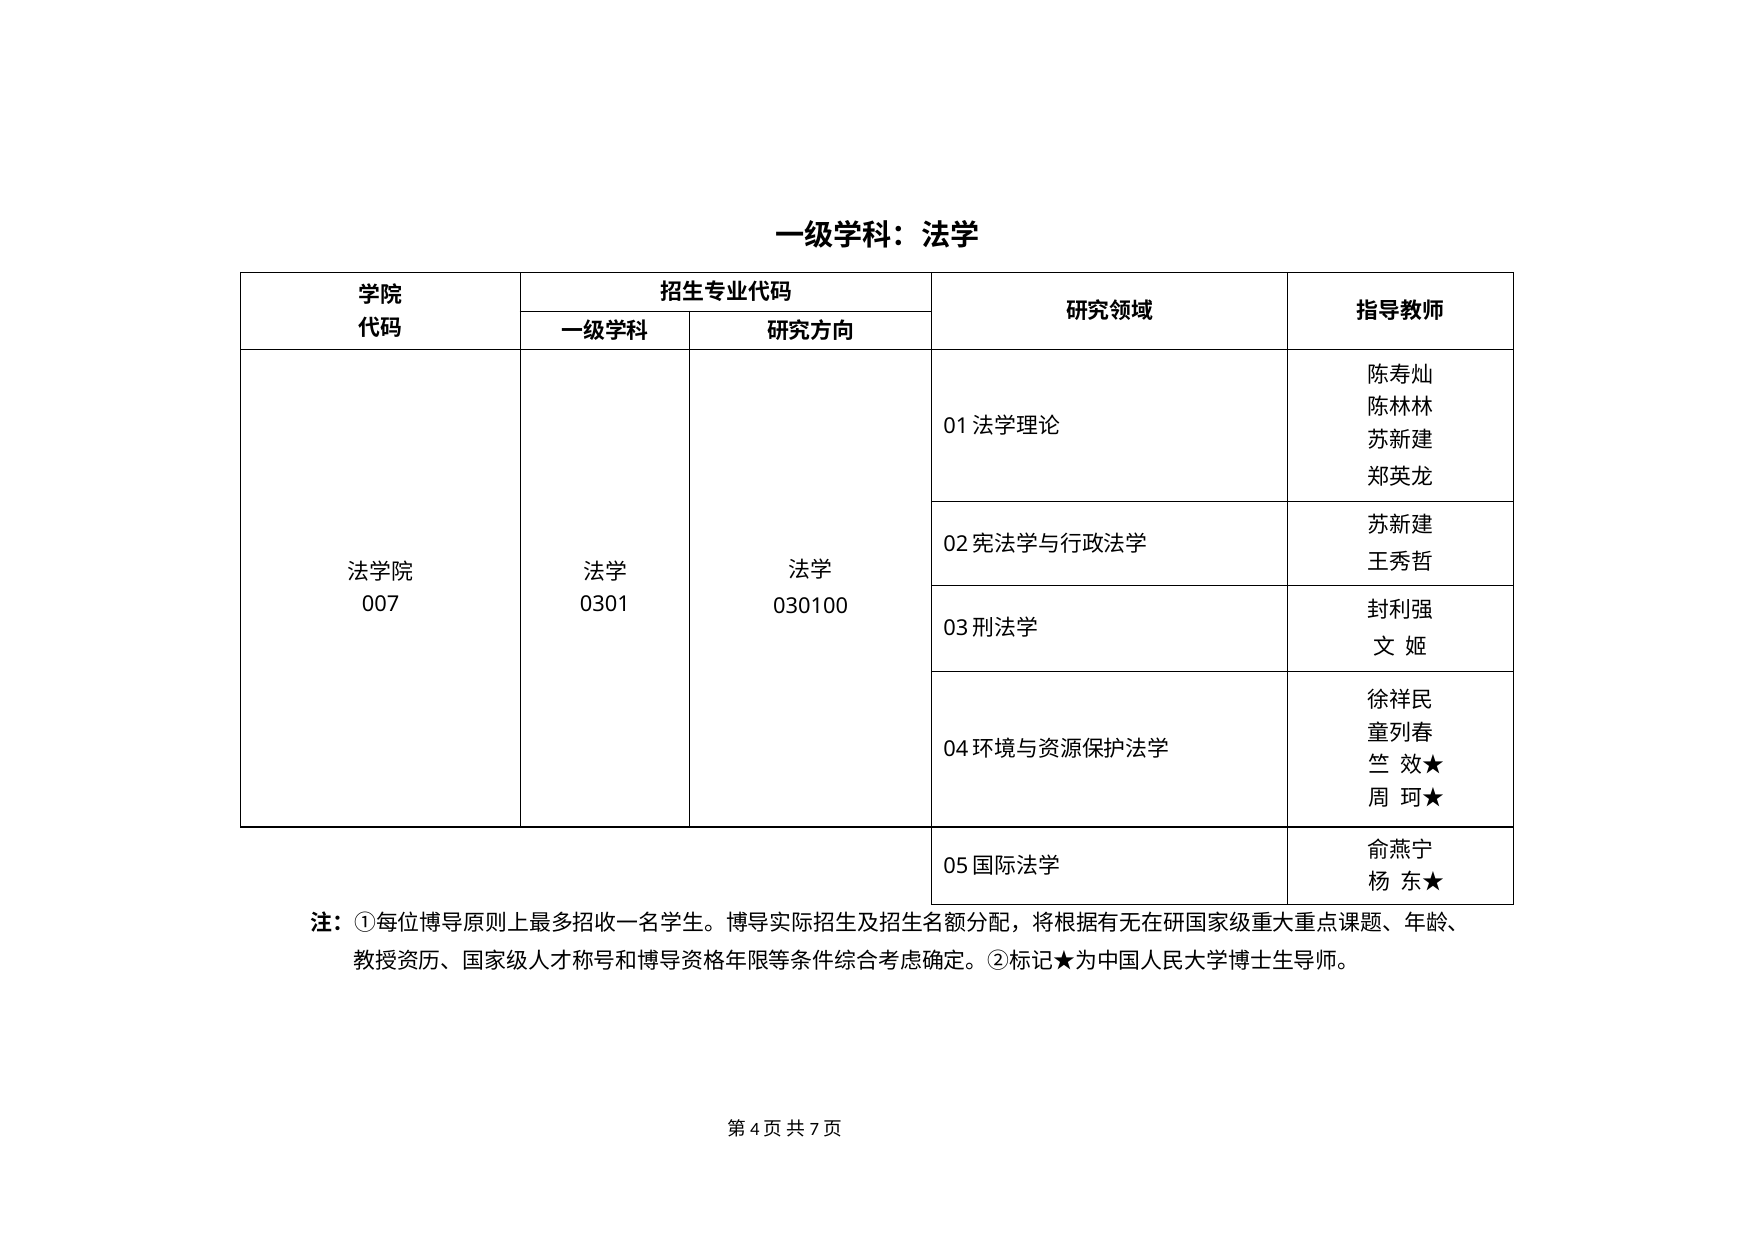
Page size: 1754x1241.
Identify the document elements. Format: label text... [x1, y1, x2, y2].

table_cell 法学 0301 [521, 350, 689, 826]
table_cell 封利强 文 姬 [1288, 586, 1513, 671]
table_cell 法学 030100 [690, 350, 931, 826]
table_header 学院 代码 [241, 273, 520, 349]
text 一级学科：法学 [112, 201, 1641, 266]
table_cell 法学院 007 [241, 350, 520, 826]
table_cell 俞燕宁 杨 东★ [1288, 828, 1513, 904]
table_cell 05国际法学 [932, 828, 1287, 904]
table_cell 徐祥民 童列春 竺 效★ 周 珂★ [1288, 672, 1513, 826]
table_cell 04环境与资源保护法学 [932, 672, 1287, 826]
table_cell 01法学理论 [932, 350, 1287, 501]
table_cell 研究方向 [690, 312, 931, 349]
table_cell 一级学科 [521, 312, 689, 349]
text 注：①每位博导原则上最多招收一名学生。博导实际招生及招生名额分配，将根据有无在研国家级重大重点课题、年龄、 [112, 905, 1641, 937]
table_cell 02宪法学与行政法学 [932, 502, 1287, 584]
table_cell 03刑法学 [932, 586, 1287, 671]
text 教授资历、国家级人才称号和博导资格年限等条件综合考虑确定。②标记★为中国人民大学博士生导师。 [112, 942, 1641, 975]
table_header 指导教师 [1288, 273, 1513, 349]
table_header 招生专业代码 [521, 273, 931, 311]
table_cell 陈寿灿 陈林林 苏新建 郑英龙 [1288, 350, 1513, 501]
table_cell 苏新建 王秀哲 [1288, 502, 1513, 584]
table_header 研究领域 [932, 273, 1287, 349]
